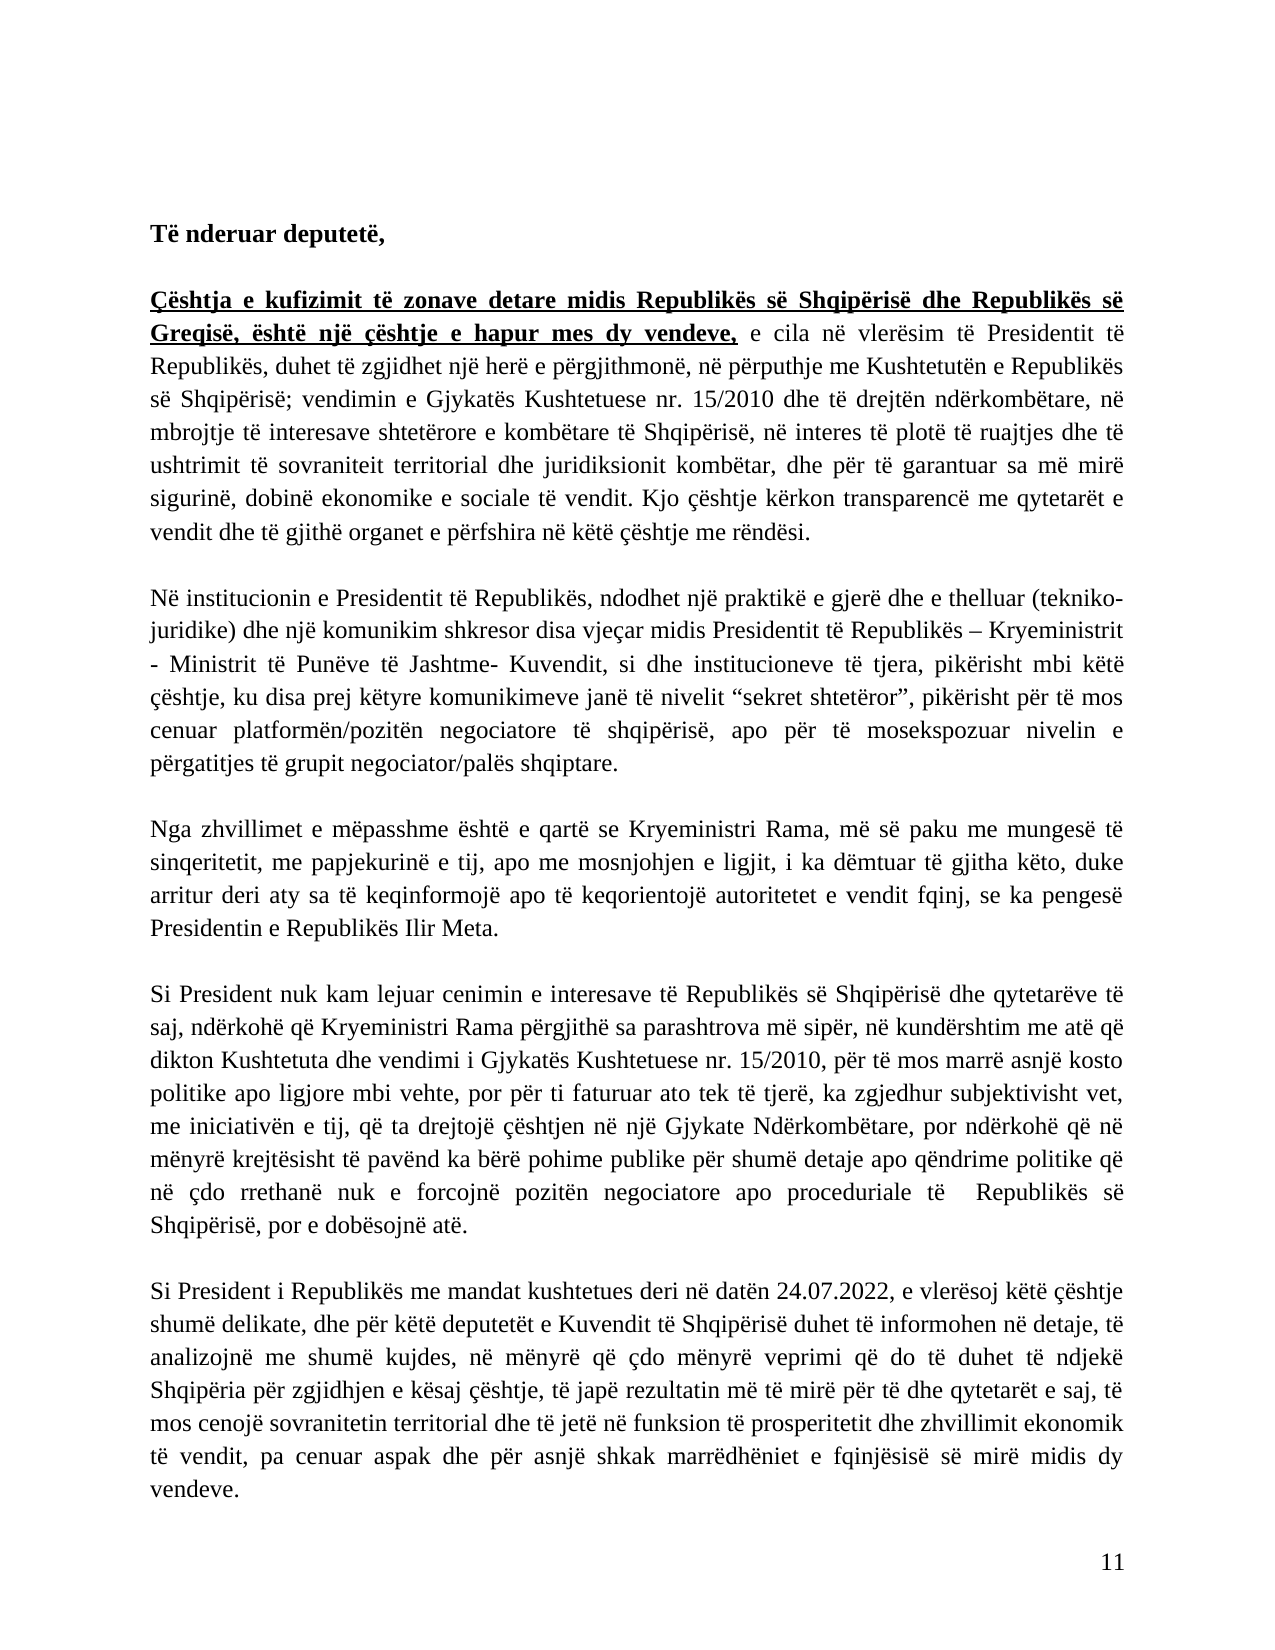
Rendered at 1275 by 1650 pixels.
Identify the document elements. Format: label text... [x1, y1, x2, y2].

text Nga zhvillimet e mëpasshme është e qartë se Kryeministri Rama, më së paku me mungesë të sinqeritetit, me papjekurinë e tij, apo me mosnjohjen e ligjit, i ka dëmtuar të gjitha këto, duke arritur deri aty sa të keqinformojë apo të keqorientojë autoritetet e vendit fqinj, se ka pengesë Presidentin e Republikës Ilir Meta. [150, 814, 1125, 942]
text Si President i Republikës me mandat kushtetues deri në datën 24.07.2022, e vlerësoj këtë çështje shumë delikate, dhe për këtë deputetët e Kuvendit të Shqipërisë duhet të informohen në detaje, të analizojnë me shumë kujdes, në mënyrë që çdo mënyrë veprimi që do të duhet të ndjekë Shqipëria për zgjidhjen e kësaj çështje, të japë rezultatin më të mirë për të dhe qytetarët e saj, të mos cenojë sovranitetin territorial dhe të jetë në funksion të prosperitetit dhe zhvillimit ekonomik të vendit, pa cenuar aspak dhe për asnjë shkak marrëdhëniet e fqinjësisë së mirë midis dy vendeve. [150, 1276, 1125, 1503]
text Në institucionin e Presidentit të Republikës, ndodhet një praktikë e gjerë dhe e thelluar (tekniko-juridike) dhe një komunikim shkresor disa vjeçar midis Presidentit të Republikës – Kryeministrit - Ministrit të Punëve të Jashtme- Kuvendit, si dhe institucioneve të tjera, pikërisht mbi këtë çështje, ku disa prej këtyre komunikimeve janë të nivelit “sekret shtetëror”, pikërisht për të mos cenuar platformën/pozitën negociatore të shqipërisë, apo për të mosekspozuar nivelin e përgatitjes të grupit negociator/palës shqiptare. [150, 583, 1125, 776]
text Si President nuk kam lejuar cenimin e interesave të Republikës së Shqipërisë dhe qytetarëve të saj, ndërkohë që Kryeministri Rama përgjithë sa parashtrova më sipër, në kundërshtim me atë që dikton Kushtetuta dhe vendimi i Gjykatës Kushtetuese nr. 15/2010, për të mos marrë asnjë kosto politike apo ligjore mbi vehte, por për ti faturuar ato tek të tjerë, ka zgjedhur subjektivisht vet, me iniciativën e tij, që ta drejtojë çështjen në një Gjykate Ndërkombëtare, por ndërkohë që në mënyrë krejtësisht të pavënd ka bërë pohime publike për shumë detaje apo qëndrime politike që në çdo rrethanë nuk e forcojnë pozitën negociatore apo proceduriale të Republikës së Shqipërisë, por e dobësojnë atë. [150, 979, 1125, 1239]
text Çështja e kufizimit të zonave detare midis Republikës së Shqipërisë dhe Republikës së Greqisë, është një çështje e hapur mes dy vendeve, e cila në vlerësim të Presidentit të Republikës, duhet të zgjidhet një herë e përgjithmonë, në përputhje me Kushtetutën e Republikës së Shqipërisë; vendimin e Gjykatës Kushtetuese nr. 15/2010 dhe të drejtën ndërkombëtare, në mbrojtje të interesave shtetërore e kombëtare të Shqipërisë, në interes të plotë të ruajtjes dhe të ushtrimit të sovraniteit territorial dhe juridiksionit kombëtar, dhe për të garantuar sa më mirë sigurinë, dobinë ekonomike e sociale të vendit. Kjo çështje kërkon transparencë me qytetarët e vendit dhe të gjithë organet e përfshira në këtë çështje me rëndësi. [150, 285, 1125, 545]
text Të nderuar deputetë, [150, 218, 1125, 248]
